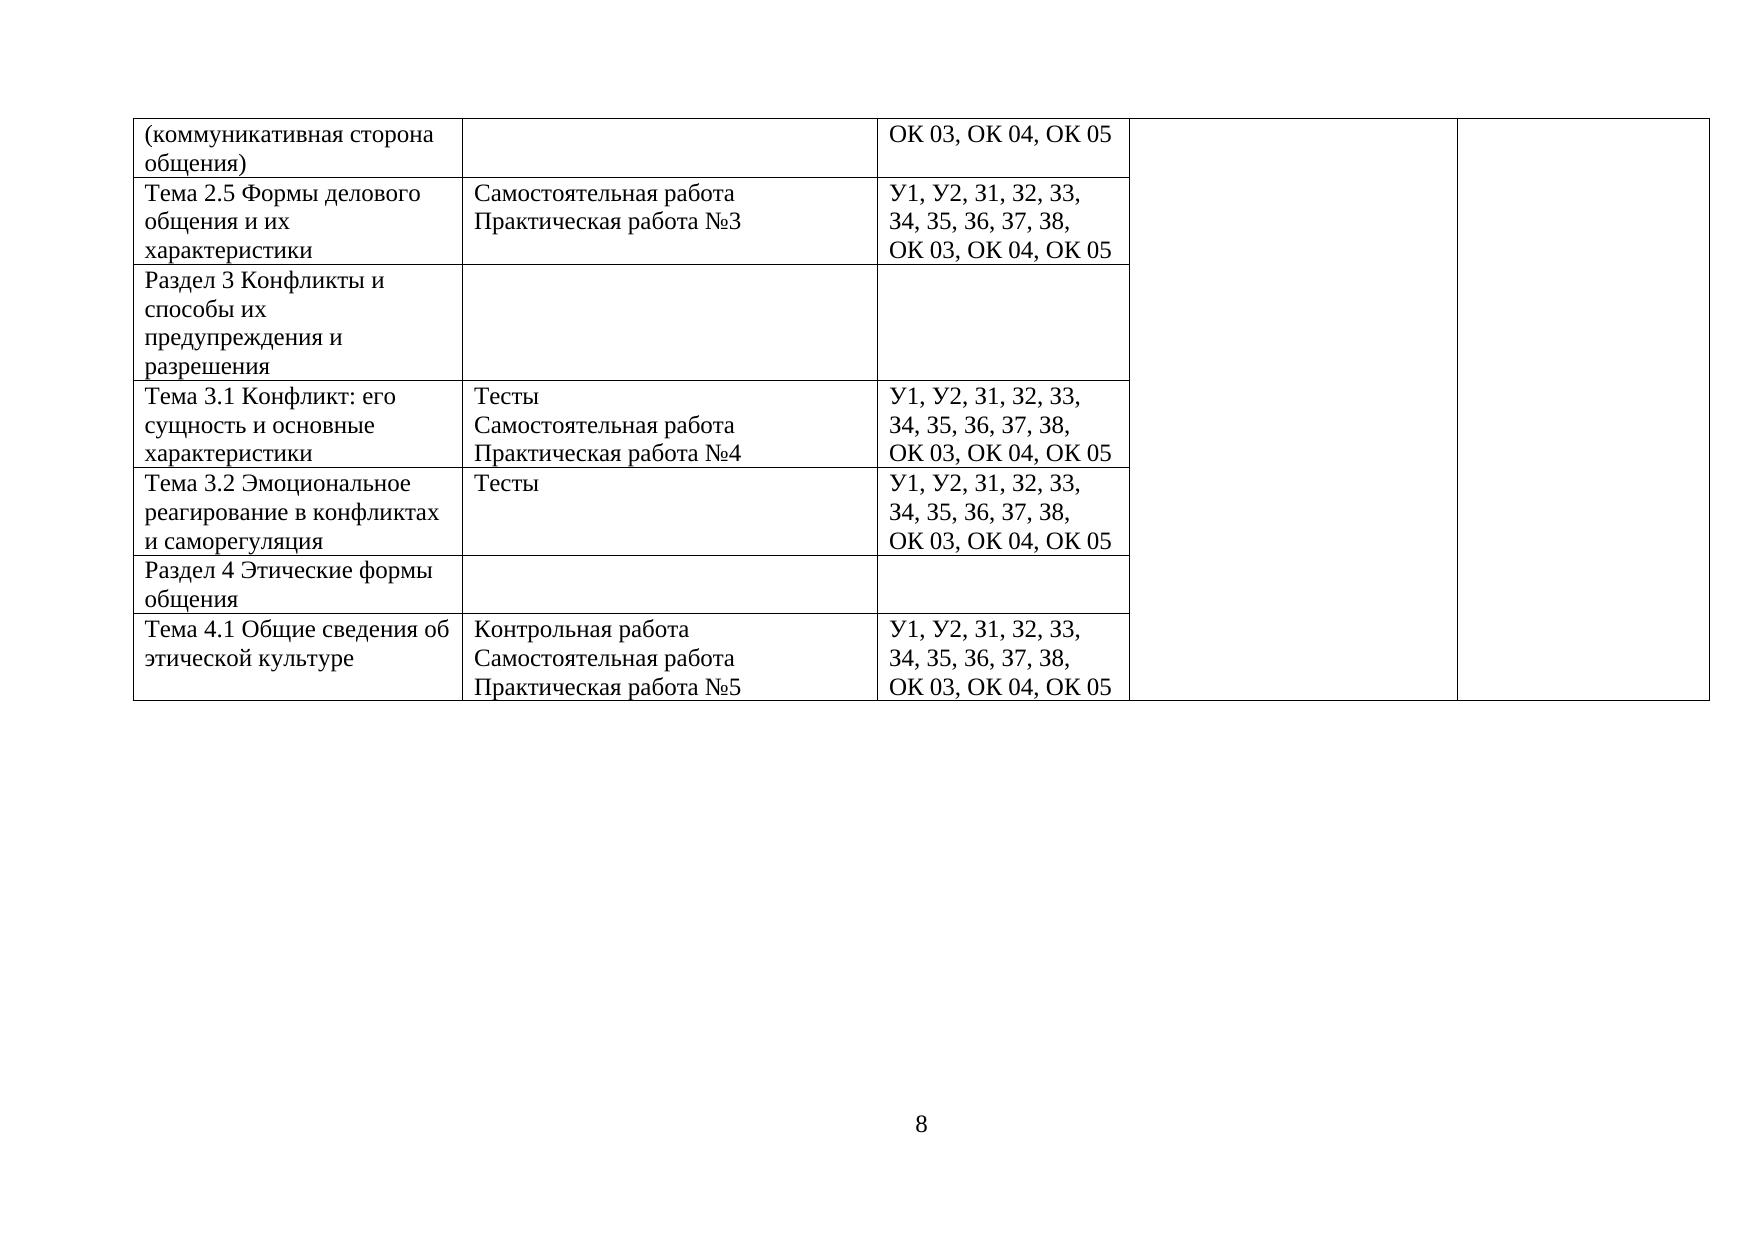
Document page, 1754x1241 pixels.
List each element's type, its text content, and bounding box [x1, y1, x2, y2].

table_cell Раздел 4 Этические формы общения [134, 556, 462, 613]
table_cell Тема 2.5 Формы делового общения и их характеристики [134, 178, 462, 264]
table_cell Самостоятельная работа Практическая работа №3 [463, 178, 877, 264]
table_cell Тесты Самостоятельная работа Практическая работа №4 [463, 381, 877, 467]
table_cell У1, У2, З1, З2, З3, З4, З5, З6, З7, З8, ОК 03, ОК 04, ОК 05 [878, 381, 1129, 467]
table_cell [463, 556, 877, 613]
table_cell Тесты [463, 468, 877, 554]
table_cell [134, 119, 462, 177]
table_cell Тема 3.1 Конфликт: его сущность и основные характеристики [134, 381, 462, 467]
table_cell Тема 3.2 Эмоциональное реагирование в конфликтах и саморегуляция [134, 468, 462, 554]
table_cell У1, У2, З1, З2, З3, З4, З5, З6, З7, З8, ОК 03, ОК 04, ОК 05 [878, 178, 1129, 264]
table_cell [463, 265, 877, 380]
table_cell [878, 556, 1129, 613]
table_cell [878, 119, 1129, 177]
table_cell У1, У2, З1, З2, З3, З4, З5, З6, З7, З8, ОК 03, ОК 04, ОК 05 [878, 468, 1129, 554]
table_cell [878, 265, 1129, 380]
table_cell Контрольная работа Самостоятельная работа Практическая работа №5 [463, 614, 877, 700]
table_cell Раздел 3 Конфликты и способы их предупреждения и разрешения [134, 265, 462, 380]
table_cell У1, У2, З1, З2, З3, З4, З5, З6, З7, З8, ОК 03, ОК 04, ОК 05 [878, 614, 1129, 700]
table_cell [463, 119, 877, 177]
table_cell Тема 4.1 Общие сведения об этической культуре [134, 614, 462, 700]
